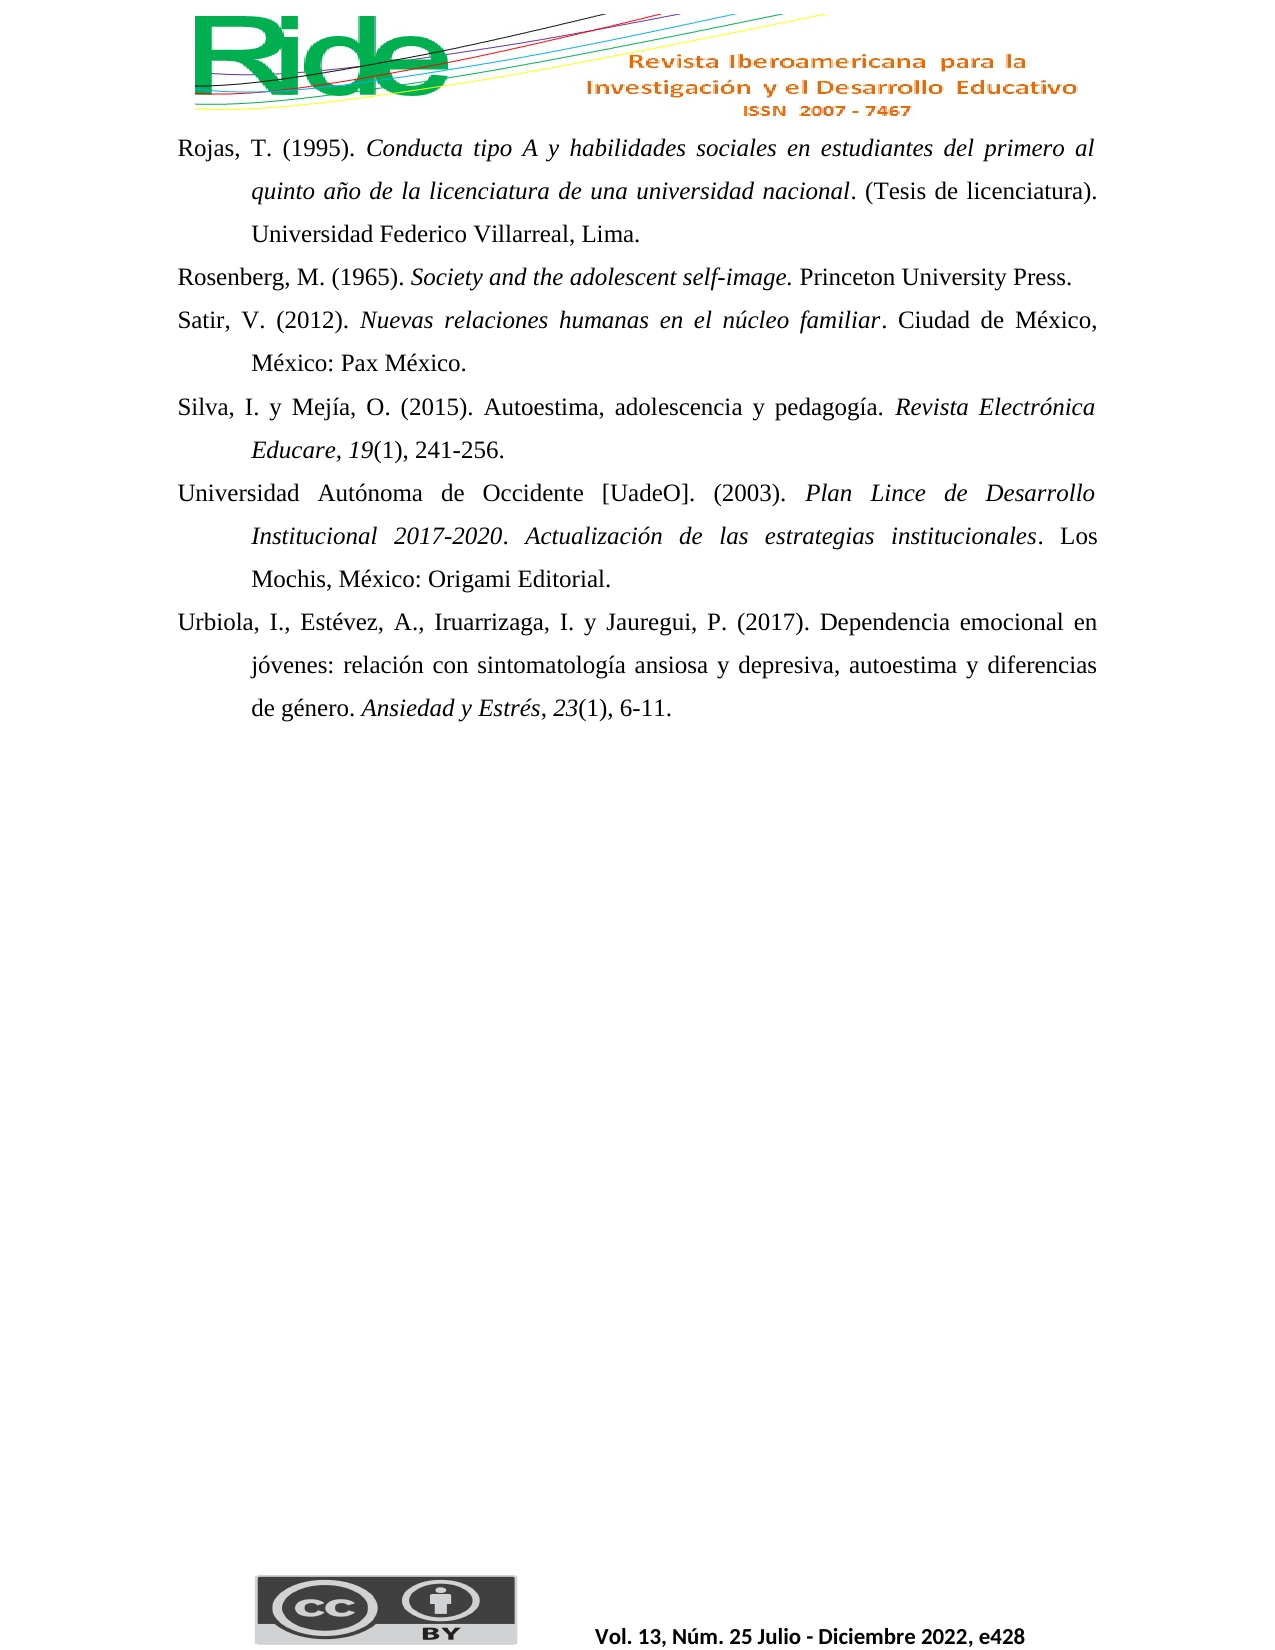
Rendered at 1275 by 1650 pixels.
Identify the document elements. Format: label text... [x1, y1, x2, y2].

text Satir, V. (2012). Nuevas relaciones humanas en el núcleo familiar. Ciudad de México, México: Pax México. [177, 305, 1098, 377]
picture [254, 1575, 518, 1645]
text Rosenberg, M. (1965). Society and the adolescent self-image. Princeton University Press. [177, 262, 1098, 291]
text Urbiola, I., Estévez, A., Iruarrizaga, I. y Jauregui, P. (2017). Dependencia emocional en jóvenes: relación con sintomatología ansiosa y depresiva, autoestima y diferencias de género. Ansiedad y Estrés, 23(1), 6-11. [177, 607, 1098, 722]
text Universidad Autónoma de Occidente [UadeO]. (2003). Plan Lince de Desarrollo Institucional 2017-2020. Actualización de las estrategias institucionales. Los Mochis, México: Origami Editorial. [177, 478, 1098, 593]
picture [194, 14, 1081, 119]
text Rojas, T. (1995). Conducta tipo A y habilidades sociales en estudiantes del primero al quinto año de la licenciatura de una universidad nacional. (Tesis de licenciatura). Universidad Federico Villarreal, Lima. [177, 133, 1098, 248]
text Silva, I. y Mejía, O. (2015). Autoestima, adolescencia y pedagogía. Revista Electrónica Educare, 19(1), 241-256. [177, 392, 1098, 463]
